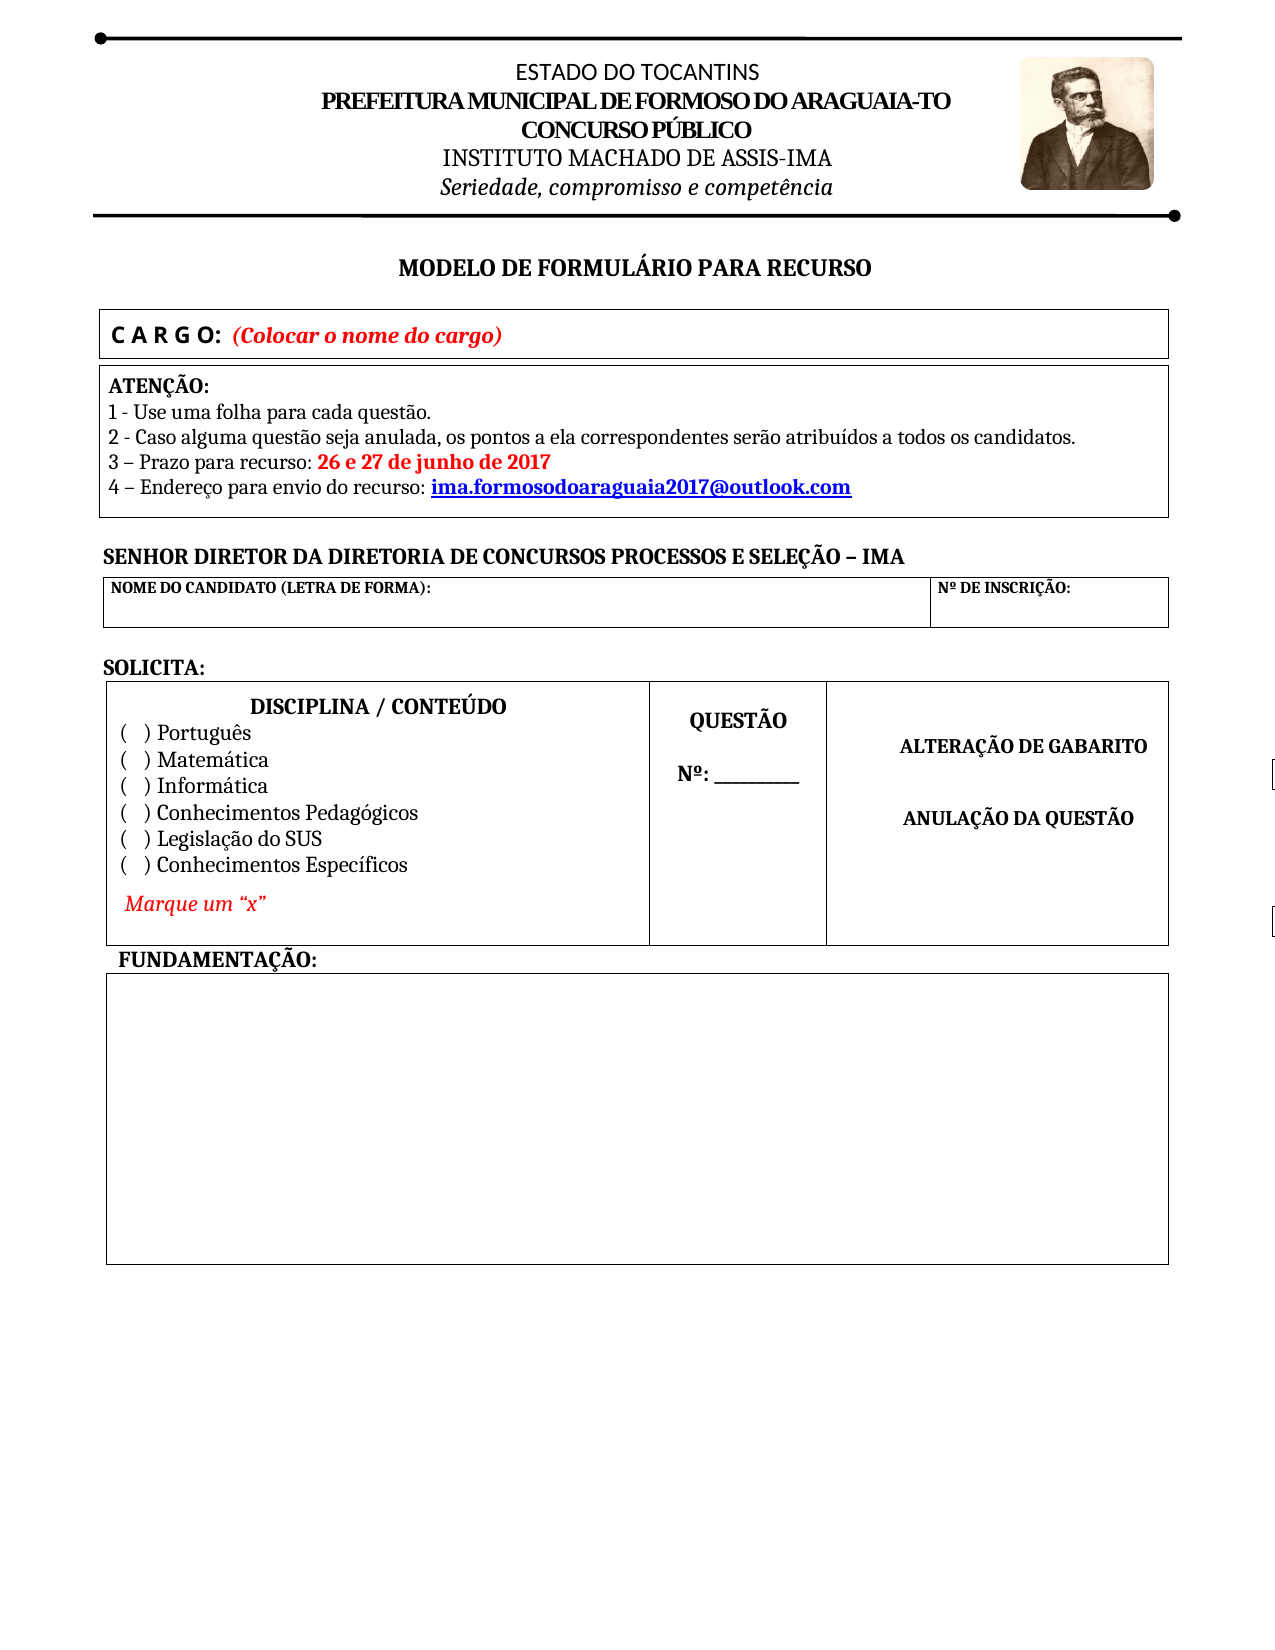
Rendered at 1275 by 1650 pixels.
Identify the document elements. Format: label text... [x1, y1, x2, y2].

text SOLICITA: [103, 654, 1157, 681]
table_header Nº DE INSCRIÇÃO: [931, 578, 1168, 627]
text SENHOR DIRETOR DA DIRETORIA DE CONCURSOS PROCESSOS E SELEÇÃO – IMA [103, 544, 1157, 570]
text INSTITUTO MACHADO DE ASSIS-IMA [118, 144, 1020, 173]
text MODELO DE FORMULÁRIO PARA RECURSO [88, 254, 1181, 283]
table_header ALTERAÇÃO DE GABARITO ANULAÇÃO DA QUESTÃO [827, 682, 1168, 945]
table_header [107, 974, 1168, 1264]
text ESTADO DO TOCANTINS [118, 56, 1157, 86]
text CONCURSO PÚBLICO [118, 115, 1020, 144]
table_header NOME DO CANDIDATO (LETRA DE FORMA): [104, 578, 930, 627]
table_header C A R G O: (Colocar o nome do cargo) [100, 310, 1168, 358]
picture [1020, 57, 1154, 190]
text PREFEITURA MUNICIPAL DE FORMOSO DO ARAGUAIA-TO [118, 86, 1020, 115]
table_header QUESTÃO Nº: __________ [650, 682, 826, 945]
table_header DISCIPLINA / CONTEÚDO ( ) Português ( ) Matemática ( ) Informática ( ) Conhecimentos Pedagógicos ( ) Legislação do SUS ( ) Conhecimentos Específicos Marque um “x” [107, 682, 649, 945]
text Seriedade, compromisso e competência [174, 173, 1100, 201]
text FUNDAMENTAÇÃO: [118, 946, 1157, 973]
